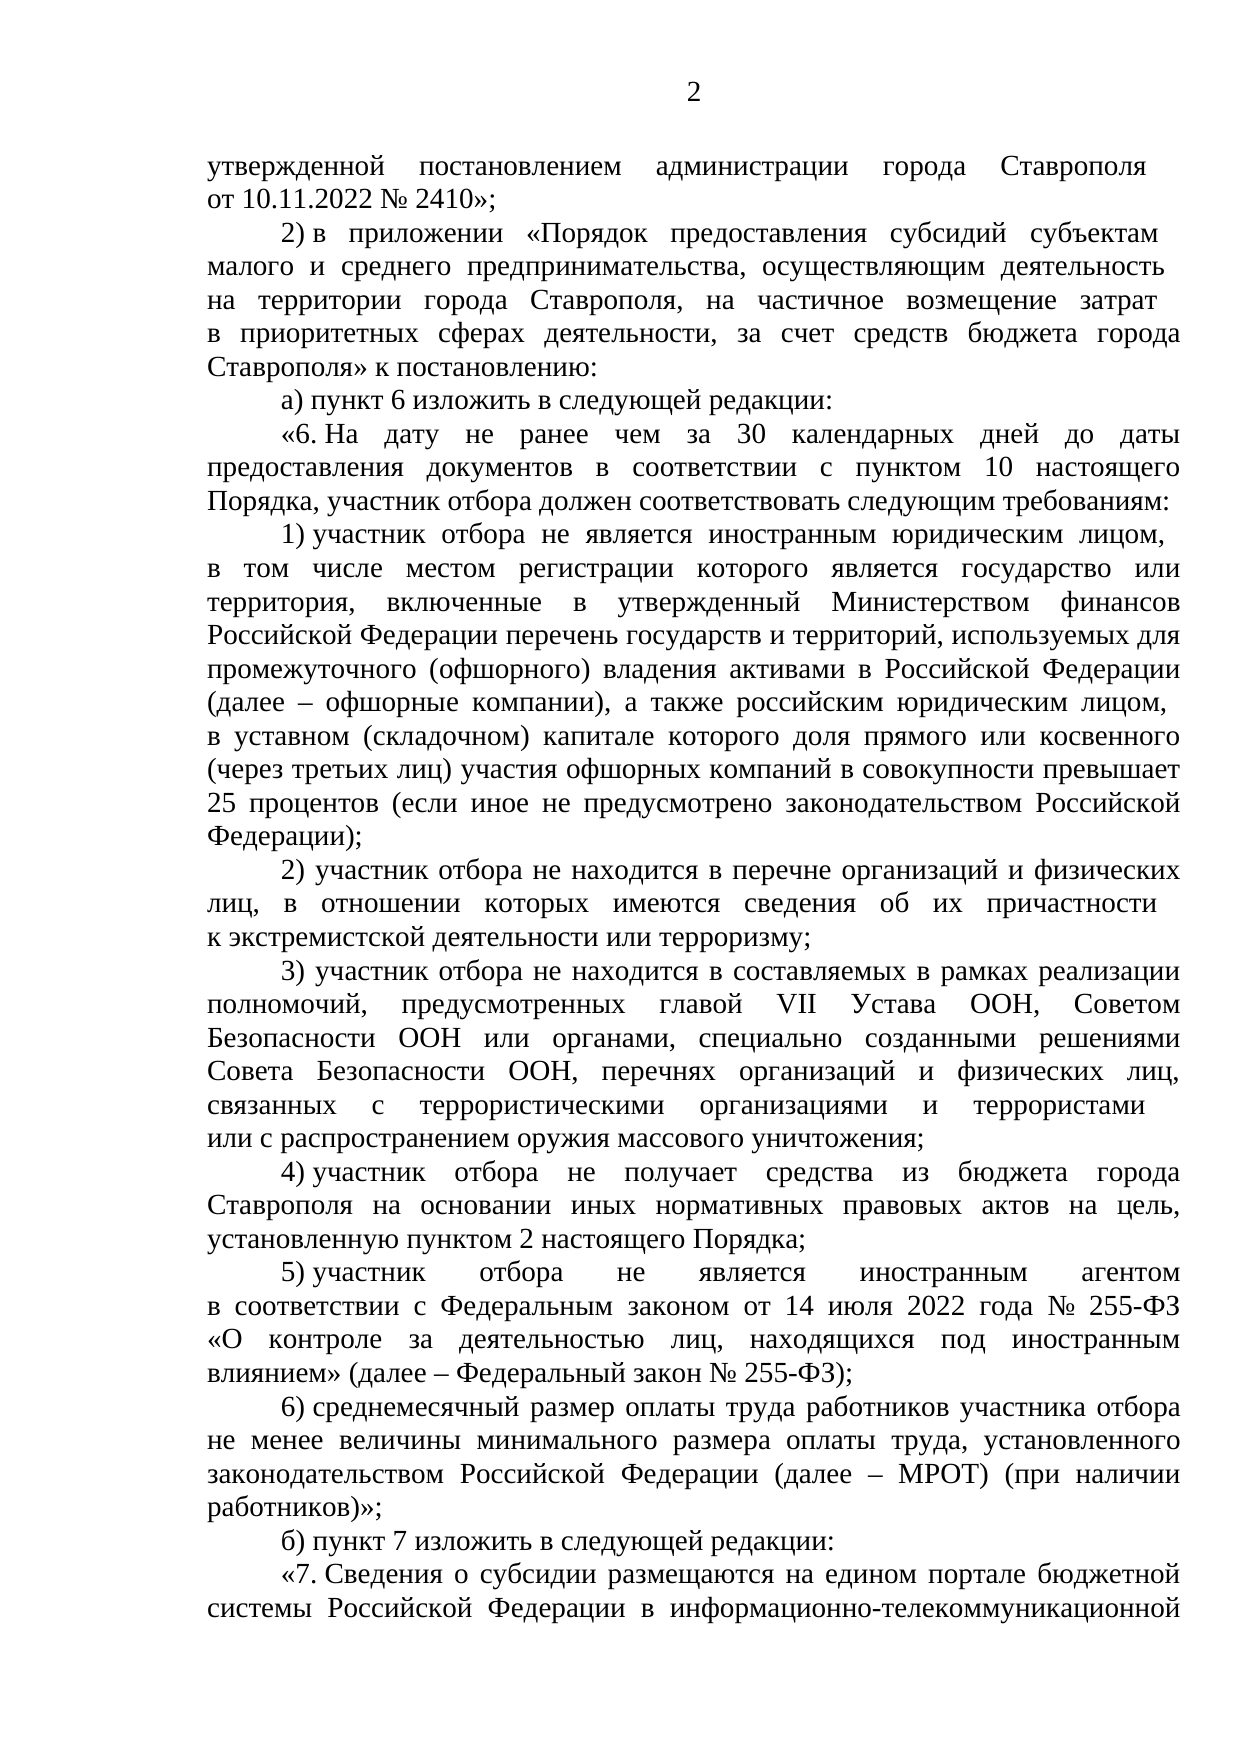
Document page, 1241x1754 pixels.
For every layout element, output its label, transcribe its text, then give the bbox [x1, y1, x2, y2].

text 3) участник отбора не находится в составляемых в рамках реализации полномочий, предусмотренных главой VII Устава ООН, Советом Безопасности ООН или органами, специально созданными решениями Совета Безопасности ООН, перечнях организаций и физических лиц, связанных с террористическими организациями и террористами или с распространением оружия массового уничтожения; [207, 953, 1181, 1154]
text а) пункт 6 изложить в следующей редакции: [207, 382, 1181, 416]
text 5) участник отбора не является иностранным агентом в соответствии с Федеральным законом от 14 июля 2022 года № 255-ФЗ «О контроле за деятельностью лиц, находящихся под иностранным влиянием» (далее – Федеральный закон № 255-ФЗ); [207, 1254, 1181, 1389]
text «6. На дату не ранее чем за 30 календарных дней до даты предоставления документов в соответствии с пунктом 10 настоящего Порядка, участник отбора должен соответствовать следующим требованиям: [207, 416, 1181, 517]
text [207, 148, 1181, 215]
text 6) среднемесячный размер оплаты труда работников участника отбора не менее величины минимального размера оплаты труда, установленного законодательством Российской Федерации (далее – МРОТ) (при наличии работников)»; [207, 1389, 1181, 1523]
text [207, 1556, 1181, 1623]
text 2) в приложении «Порядок предоставления субсидий субъектам малого и среднего предпринимательства, осуществляющим деятельность на территории города Ставрополя, на частичное возмещение затрат в приоритетных сферах деятельности, за счет средств бюджета города Ставрополя» к постановлению: [207, 215, 1181, 382]
text 2) участник отбора не находится в перечне организаций и физических лиц, в отношении которых имеются сведения об их причастности к экстремистской деятельности или терроризму; [207, 852, 1181, 953]
text 1) участник отбора не является иностранным юридическим лицом, в том числе местом регистрации которого является государство или территория, включенные в утвержденный Министерством финансов Российской Федерации перечень государств и территорий, используемых для промежуточного (офшорного) владения активами в Российской Федерации (далее – офшорные компании), а также российским юридическим лицом, в уставном (складочном) капитале которого доля прямого или косвенного (через третьих лиц) участия офшорных компаний в совокупности превышает 25 процентов (если иное не предусмотрено законодательством Российской Федерации); [207, 517, 1181, 852]
text 4) участник отбора не получает средства из бюджета города Ставрополя на основании иных нормативных правовых актов на цель, установленную пунктом 2 настоящего Порядка; [207, 1154, 1181, 1254]
text б) пункт 7 изложить в следующей редакции: [207, 1523, 1181, 1556]
